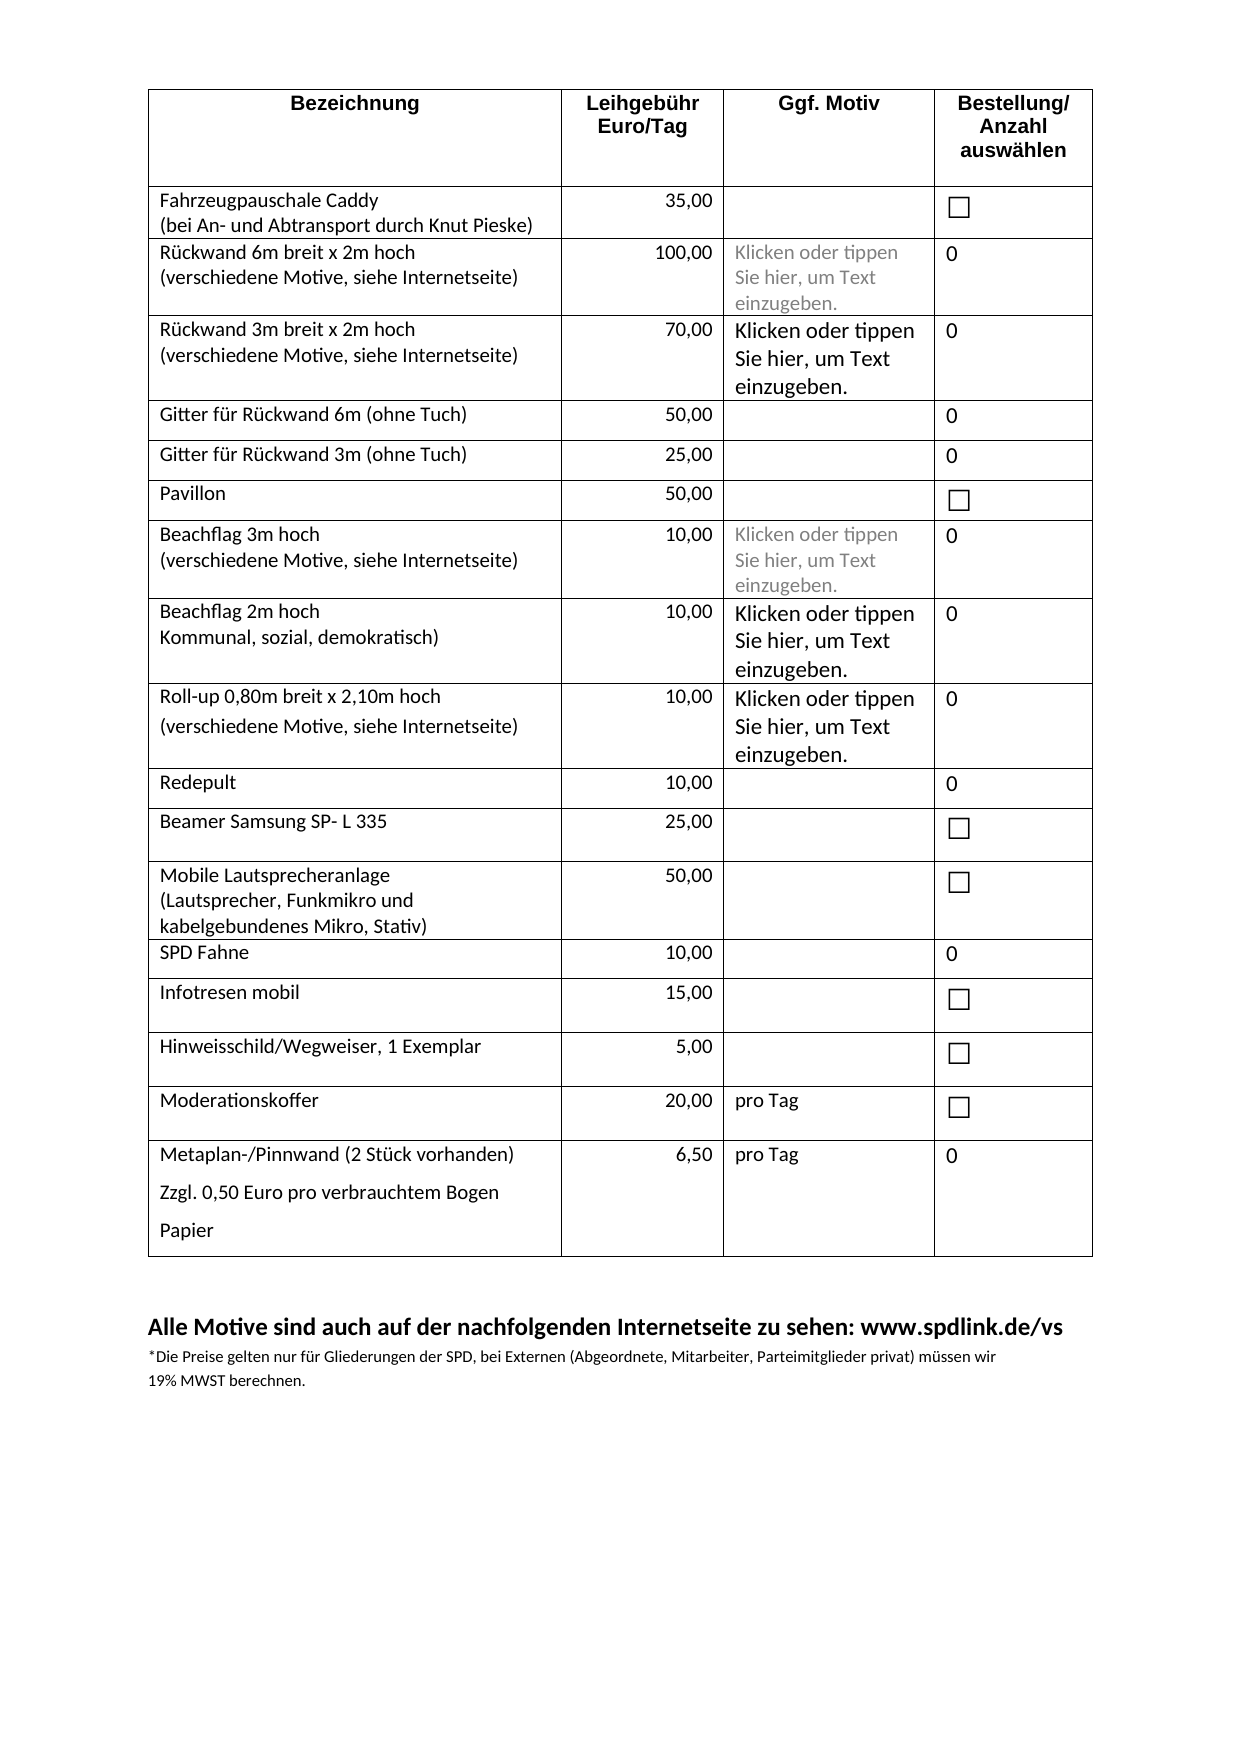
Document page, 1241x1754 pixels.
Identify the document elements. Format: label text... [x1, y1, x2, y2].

table_cell [724, 187, 934, 238]
table_cell 25,00 [562, 441, 723, 479]
table_cell pro Tag [724, 1087, 934, 1140]
table_cell Gitter für Rückwand 3m (ohne Tuch) [149, 441, 561, 479]
table_cell [724, 809, 934, 861]
table_cell Moderationskoffer [149, 1087, 561, 1140]
table_cell Rückwand 6m breit x 2m hoch (verschiedene Motive, siehe Internetseite) [149, 239, 561, 315]
table_cell Metaplan-/Pinnwand (2 Stück vorhanden) Zzgl. 0,50 Euro pro verbrauchtem Bogen Papier [149, 1141, 561, 1256]
table_cell [724, 441, 934, 479]
table_cell 10,00 [562, 684, 723, 768]
text 19% MWST berechnen. [148, 1370, 1092, 1390]
table_cell 5,00 [562, 1033, 723, 1086]
table_cell 10,00 [562, 769, 723, 807]
table_cell [724, 940, 934, 978]
table_cell Fahrzeugpauschale Caddy (bei An- und Abtransport durch Knut Pieske) [149, 187, 561, 238]
table_cell Beachflag 2m hoch Kommunal, sozial, demokratisch) [149, 599, 561, 683]
table_cell [935, 187, 1092, 238]
table_header Bezeichnung [149, 90, 561, 186]
table_cell Gitter für Rückwand 6m (ohne Tuch) [149, 401, 561, 440]
table_cell [724, 979, 934, 1032]
table_cell 100,00 [562, 239, 723, 315]
table_cell pro Tag [724, 1141, 934, 1256]
table_cell Roll-up 0,80m breit x 2,10m hoch (verschiedene Motive, siehe Internetseite) [149, 684, 561, 768]
table_cell Hinweisschild/Wegweiser, 1 Exemplar [149, 1033, 561, 1086]
table_cell [724, 401, 934, 440]
table_cell [724, 769, 934, 807]
table_cell 50,00 [562, 401, 723, 440]
text Alle Motive sind auch auf der nachfolgenden Internetseite zu sehen: www.spdlink.de/vs [148, 1312, 1092, 1342]
table_cell 10,00 [562, 940, 723, 978]
table_cell 6,50 [562, 1141, 723, 1256]
table_cell [724, 1033, 934, 1086]
table_cell 35,00 [562, 187, 723, 238]
table_cell 20,00 [562, 1087, 723, 1140]
table_cell 15,00 [562, 979, 723, 1032]
table_cell Infotresen mobil [149, 979, 561, 1032]
table_cell 70,00 [562, 316, 723, 400]
table_cell Beachflag 3m hoch (verschiedene Motive, siehe Internetseite) [149, 521, 561, 598]
table_cell Pavillon [149, 481, 561, 520]
table_cell 50,00 [562, 481, 723, 520]
table_header Leihgebühr Euro/Tag [562, 90, 723, 186]
table_cell Redepult [149, 769, 561, 807]
table_cell Mobile Lautsprecheranlage (Lautsprecher, Funkmikro und kabelgebundenes Mikro, Stativ) [149, 862, 561, 938]
text *Die Preise gelten nur für Gliederungen der SPD, bei Externen (Abgeordnete, Mitarbeiter, Parteimitglieder privat) müssen wir [148, 1347, 1092, 1367]
table_cell Rückwand 3m breit x 2m hoch (verschiedene Motive, siehe Internetseite) [149, 316, 561, 400]
table_header Ggf. Motiv [724, 90, 934, 186]
table_header Bestellung/ Anzahl auswählen [935, 90, 1092, 186]
table_cell [724, 481, 934, 520]
table_cell [935, 481, 1092, 520]
table_cell 10,00 [562, 521, 723, 598]
table_cell SPD Fahne [149, 940, 561, 978]
table_cell 10,00 [562, 599, 723, 683]
table_cell Beamer Samsung SP- L 335 [149, 809, 561, 861]
table_cell [724, 862, 934, 938]
table_cell 50,00 [562, 862, 723, 938]
table_cell 25,00 [562, 809, 723, 861]
